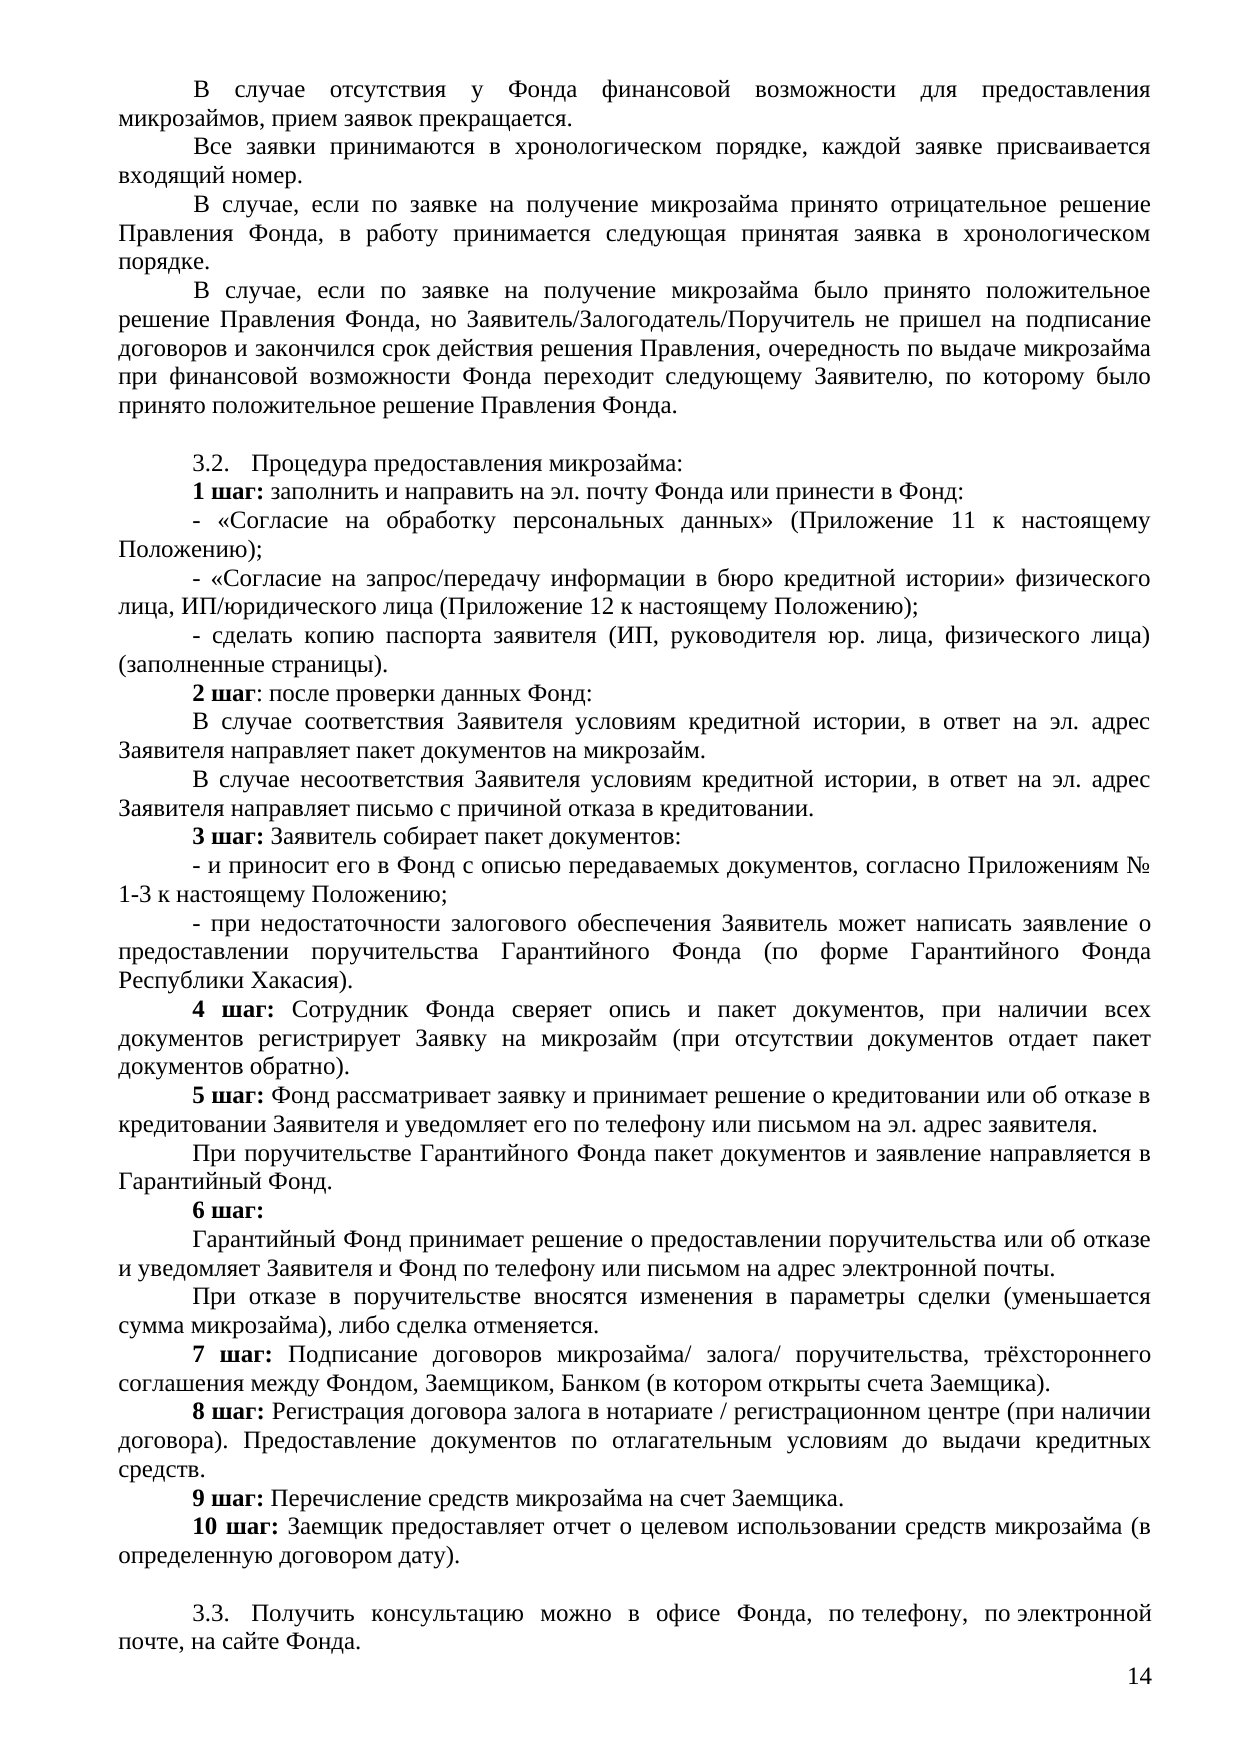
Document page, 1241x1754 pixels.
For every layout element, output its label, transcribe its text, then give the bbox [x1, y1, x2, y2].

text 4 шаг: Сотрудник Фонда сверяет опись и пакет документов, при наличии всех документов регистрирует Заявку на микрозайм (при отсутствии документов отдает пакет документов обратно). [118, 994, 1152, 1080]
list Процедура предоставления микрозайма: [118, 448, 1152, 476]
text В случае соответствия Заявителя условиям кредитной истории, в ответ на эл. адрес Заявителя направляет пакет документов на микрозайм. [118, 706, 1152, 764]
text 10 шаг: Заемщик предоставляет отчет о целевом использовании средств микрозайма (в определенную договором дату). [118, 1511, 1152, 1569]
text В случае, если по заявке на получение микрозайма принято отрицательное решение Правления Фонда, в работу принимается следующая принятая заявка в хронологическом порядке. [118, 189, 1152, 275]
text В случае отсутствия у Фонда финансовой возможности для предоставления микрозаймов, прием заявок прекращается. [118, 74, 1152, 131]
text - при недостаточности залогового обеспечения Заявитель может написать заявление о предоставлении поручительства Гарантийного Фонда (по форме Гарантийного Фонда Республики Хакасия). [118, 908, 1152, 994]
text При отказе в поручительстве вносятся изменения в параметры сделки (уменьшается сумма микрозайма), либо сделка отменяется. [118, 1281, 1152, 1339]
list Получить консультацию можно в офисе Фонда, по телефону, по электронной почте, на сайте Фонда. [118, 1598, 1152, 1655]
text 1 шаг: заполнить и направить на эл. почту Фонда или принести в Фонд: [118, 476, 1152, 505]
text 5 шаг: Фонд рассматривает заявку и принимает решение о кредитовании или об отказе в кредитовании Заявителя и уведомляет его по телефону или письмом на эл. адрес заявителя. [118, 1080, 1152, 1138]
text 9 шаг: Перечисление средств микрозайма на счет Заемщика. [118, 1483, 1152, 1511]
text - «Согласие на запрос/передачу информации в бюро кредитной истории» физического лица, ИП/юридического лица (Приложение 12 к настоящему Положению); [118, 563, 1152, 620]
text 6 шаг: [118, 1195, 1152, 1224]
text Все заявки принимаются в хронологическом порядке, каждой заявке присваивается входящий номер. [118, 131, 1152, 189]
text 3 шаг: Заявитель собирает пакет документов: [118, 821, 1152, 850]
text Гарантийный Фонд принимает решение о предоставлении поручительства или об отказе и уведомляет Заявителя и Фонд по телефону или письмом на адрес электронной почты. [118, 1224, 1152, 1281]
text При поручительстве Гарантийного Фонда пакет документов и заявление направляется в Гарантийный Фонд. [118, 1138, 1152, 1195]
text 8 шаг: Регистрация договора залога в нотариате / регистрационном центре (при наличии договора). Предоставление документов по отлагательным условиям до выдачи кредитных средств. [118, 1396, 1152, 1483]
text В случае, если по заявке на получение микрозайма было принято положительное решение Правления Фонда, но Заявитель/Залогодатель/Поручитель не пришел на подписание договоров и закончился срок действия решения Правления, очередность по выдаче микрозайма при финансовой возможности Фонда переходит следующему Заявителю, по которому было принято положительное решение Правления Фонда. [118, 275, 1152, 419]
text 7 шаг: Подписание договоров микрозайма/ залога/ поручительства, трёхстороннего соглашения между Фондом, Заемщиком, Банком (в котором открыты счета Заемщика). [118, 1339, 1152, 1396]
text - «Согласие на обработку персональных данных» (Приложение 11 к настоящему Положению); [118, 505, 1152, 563]
text - и приносит его в Фонд с описью передаваемых документов, согласно Приложениям № 1-3 к настоящему Положению; [118, 850, 1152, 908]
text В случае несоответствия Заявителя условиям кредитной истории, в ответ на эл. адрес Заявителя направляет письмо с причиной отказа в кредитовании. [118, 764, 1152, 821]
text - сделать копию паспорта заявителя (ИП, руководителя юр. лица, физического лица) (заполненные страницы). [118, 620, 1152, 678]
text 2 шаг: после проверки данных Фонд: [118, 678, 1152, 706]
